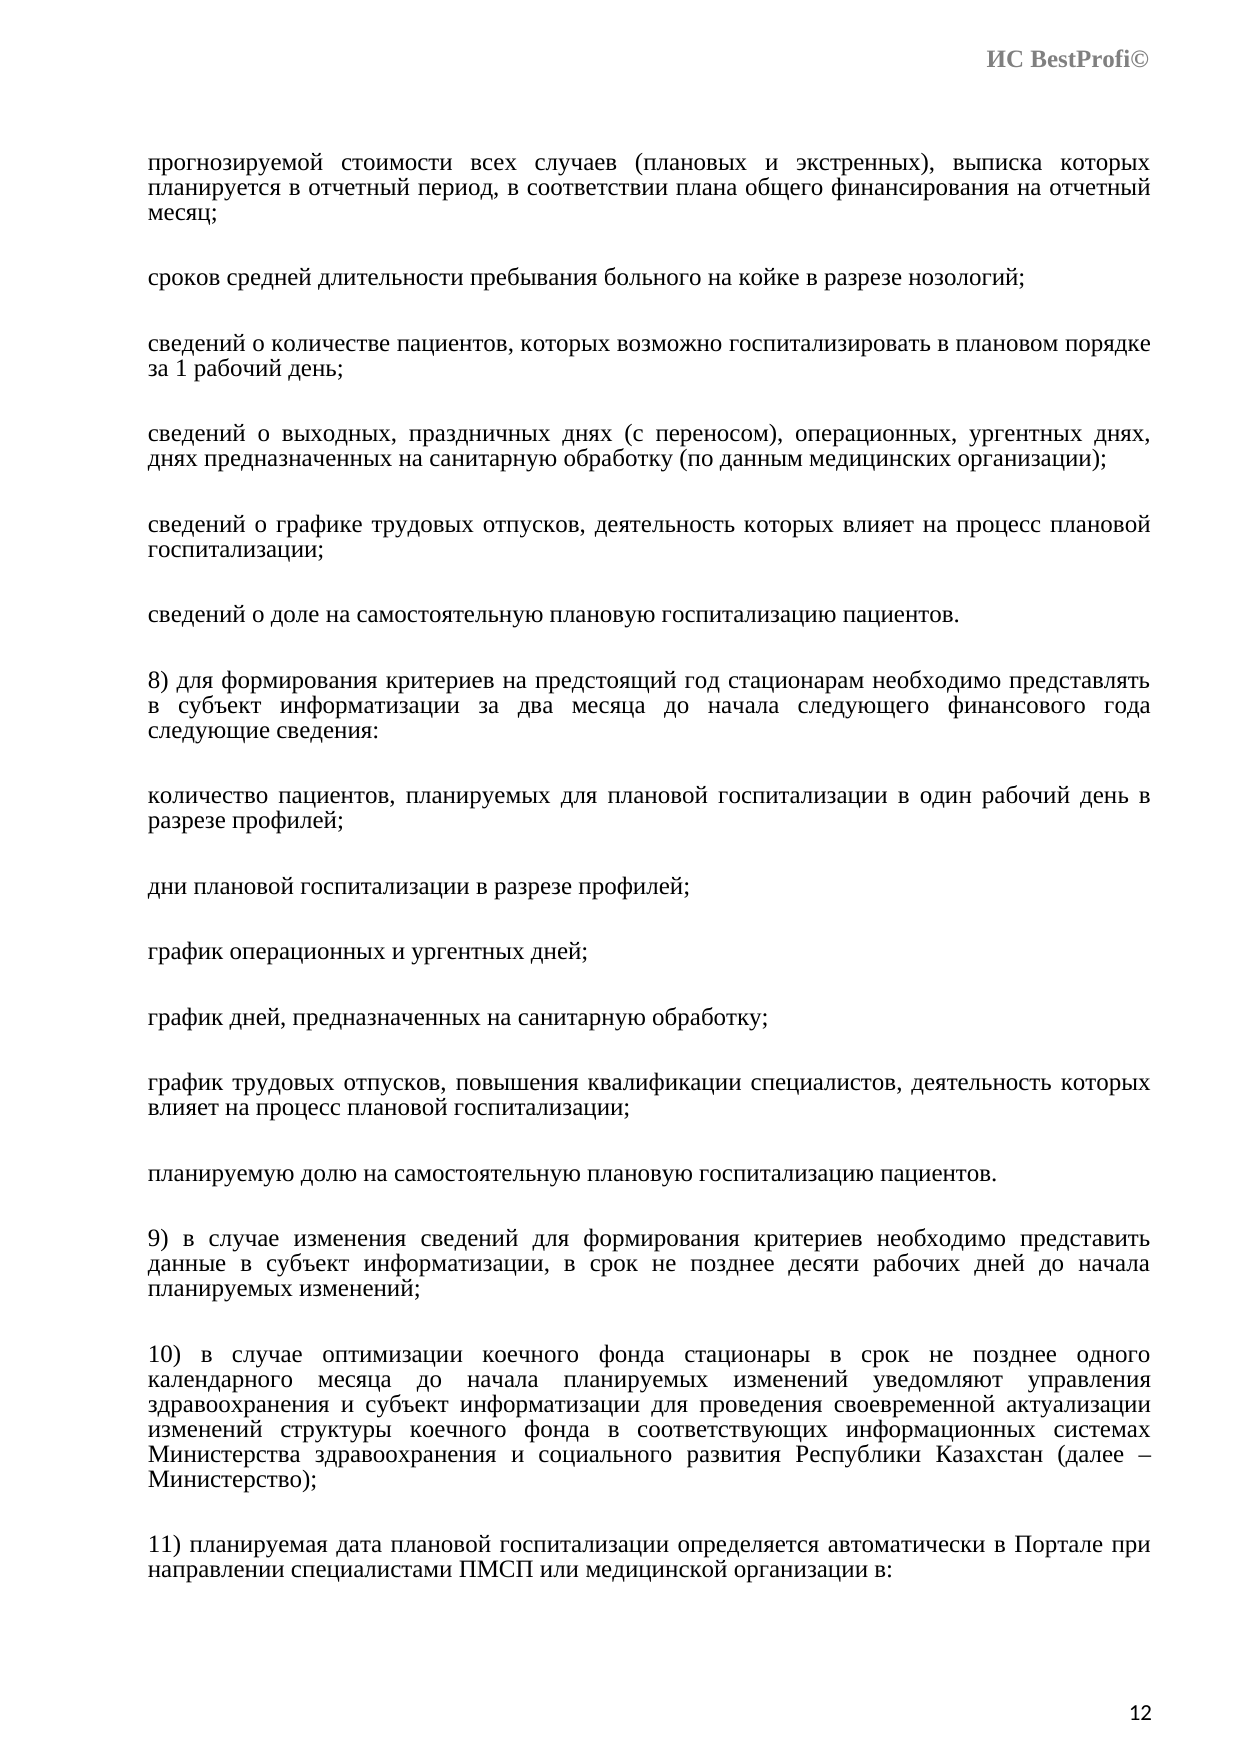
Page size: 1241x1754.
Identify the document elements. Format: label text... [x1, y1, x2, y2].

text сведений о количестве пациентов, которых возможно госпитализировать в плановом порядке за 1 рабочий день; [148, 303, 1152, 381]
text 10) в случае оптимизации коечного фонда стационары в срок не позднее одного календарного месяца до начала планируемых изменений уведомляют управления здравоохранения и субъект информатизации для проведения своевременной актуализации изменений структуры коечного фонда в соответствующих информационных системах Министерства здравоохранения и социального развития Республики Казахстан (далее – Министерство); [148, 1314, 1152, 1492]
text сведений о выходных, праздничных днях (с переносом), операционных, ургентных днях, днях предназначенных на санитарную обработку (по данным медицинских организации); [148, 393, 1152, 472]
text график дней, предназначенных на санитарную обработку; [148, 977, 1152, 1030]
text дни плановой госпитализации в разрезе профилей; [148, 846, 1152, 899]
text количество пациентов, планируемых для плановой госпитализации в один рабочий день в разрезе профилей; [148, 756, 1152, 834]
text сведений о доле на самостоятельную плановую госпитализацию пациентов. [148, 574, 1152, 628]
text сроков средней длительности пребывания больного на койке в разрезе нозологий; [148, 237, 1152, 291]
text планируемую долю на самостоятельную плановую госпитализацию пациентов. [148, 1133, 1152, 1186]
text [148, 150, 1152, 225]
text 8) для формирования критериев на предстоящий год стационарам необходимо представлять в субъект информатизации за два месяца до начала следующего финансового года следующие сведения: [148, 640, 1152, 743]
text 9) в случае изменения сведений для формирования критериев необходимо представить данные в субъект информатизации, в срок не позднее десяти рабочих дней до начала планируемых изменений; [148, 1199, 1152, 1302]
text график операционных и ургентных дней; [148, 912, 1152, 965]
text график трудовых отпусков, повышения квалификации специалистов, деятельность которых влияет на процесс плановой госпитализации; [148, 1043, 1152, 1121]
text 11) планируемая дата плановой госпитализации определяется автоматически в Портале при направлении специалистами ПМСП или медицинской организации в: [148, 1505, 1152, 1583]
text сведений о графике трудовых отпусков, деятельность которых влияет на процесс плановой госпитализации; [148, 484, 1152, 562]
